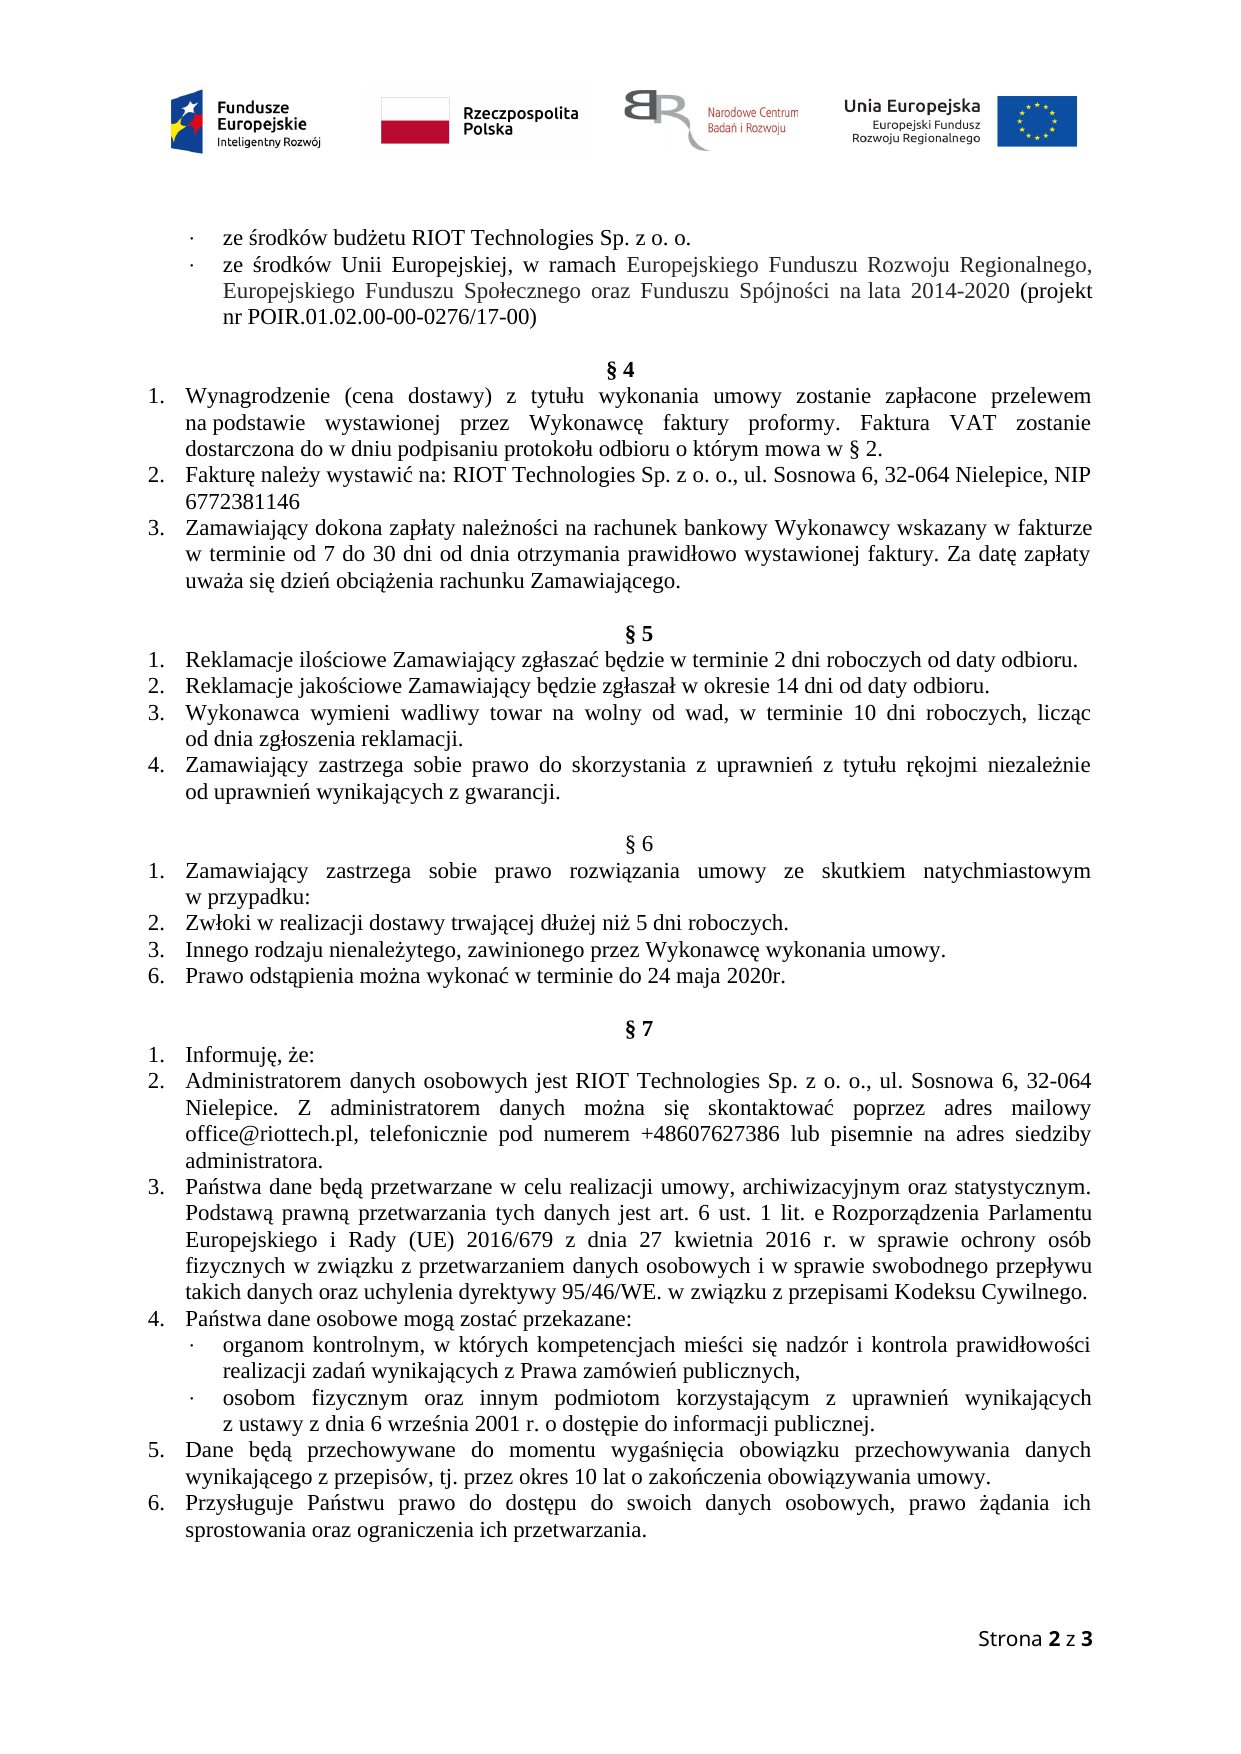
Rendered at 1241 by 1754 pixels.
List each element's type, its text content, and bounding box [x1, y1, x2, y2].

list Dane będą przechowywane do momentu wygaśnięcia obowiązku przechowywania danych wynikającego z przepisów, tj. przez okres 10 lat o zakończenia obowiązywania umowy. [148, 1437, 1093, 1489]
picture [366, 82, 593, 159]
text § 5 [185, 619, 1093, 646]
list Państwa dane będą przetwarzane w celu realizacji umowy, archiwizacyjnym oraz statystycznym. Podstawą prawną przetwarzania tych danych jest art. 6 ust. 1 lit. e Rozporządzenia Parlamentu Europejskiego i Rady (UE) 2016/679 z dnia 27 kwietnia 2016 r. w sprawie ochrony osób fizycznych w związku z przetwarzaniem danych osobowych i w sprawie swobodnego przepływu takich danych oraz uchylenia dyrektywy 95/46/WE. w związku z przepisami Kodeksu Cywilnego. [148, 1173, 1093, 1305]
list Przysługuje Państwu prawo do dostępu do swoich danych osobowych, prawo żądania ich sprostowania oraz ograniczenia ich przetwarzania. [148, 1489, 1093, 1542]
list Administratorem danych osobowych jest RIOT Technologies Sp. z o. o., ul. Sosnowa 6, 32-064 Nielepice. Z administratorem danych można się skontaktować poprzez adres mailowy office@riottech.pl, telefonicznie pod numerem +48607627386 lub pisemnie na adres siedziby administratora. [148, 1068, 1093, 1173]
list organom kontrolnym, w których kompetencjach mieści się nadzór i kontrola prawidłowości realizacji zadań wynikających z Prawa zamówień publicznych, [185, 1331, 1093, 1384]
picture [624, 90, 799, 151]
list ze środków budżetu RIOT Technologies Sp. z o. o. [185, 224, 1093, 251]
list osobom fizycznym oraz innym podmiotom korzystającym z uprawnień wynikających z ustawy z dnia 6 września 2001 r. o dostępie do informacji publicznej. [185, 1384, 1093, 1437]
list Zwłoki w realizacji dostawy trwającej dłużej niż 5 dni roboczych. [148, 909, 1093, 936]
list Informuję, że: [148, 1041, 1093, 1068]
list Zamawiający zastrzega sobie prawo do skorzystania z uprawnień z tytułu rękojmi niezależnie od uprawnień wynikających z gwarancji. [148, 751, 1093, 804]
list Innego rodzaju nienależytego, zawinionego przez Wykonawcę wykonania umowy. [148, 936, 1093, 962]
list Reklamacje jakościowe Zamawiający będzie zgłaszał w okresie 14 dni od daty odbioru. [148, 672, 1093, 699]
list Wynagrodzenie (cena dostawy) z tytułu wykonania umowy zostanie zapłacone przelewem na podstawie wystawionej przez Wykonawcę faktury proformy. Faktura VAT zostanie dostarczona do w dniu podpisaniu protokołu odbioru o którym mowa w § 2. [148, 382, 1093, 461]
text § 7 [185, 1015, 1093, 1041]
list ze środków Unii Europejskiej, w ramach Europejskiego Funduszu Rozwoju Regionalnego, Europejskiego Funduszu Społecznego oraz Funduszu Spójności na lata 2014-2020 (projekt nr POIR.01.02.00-00-0276/17-00) [185, 251, 1093, 330]
list Fakturę należy wystawić na: RIOT Technologies Sp. z o. o., ul. Sosnowa 6, 32-064 Nielepice, NIP 6772381146 [148, 461, 1093, 514]
picture [830, 80, 1093, 162]
list Państwa dane osobowe mogą zostać przekazane: [148, 1305, 1093, 1331]
list Zamawiający zastrzega sobie prawo rozwiązania umowy ze skutkiem natychmiastowym w przypadku: [148, 857, 1093, 909]
text § 4 [148, 356, 1093, 382]
picture [155, 73, 336, 169]
list Zamawiający dokona zapłaty należności na rachunek bankowy Wykonawcy wskazany w fakturze w terminie od 7 do 30 dni od dnia otrzymania prawidłowo wystawionej faktury. Za datę zapłaty uważa się dzień obciążenia rachunku Zamawiającego. [148, 514, 1093, 593]
list Wykonawca wymieni wadliwy towar na wolny od wad, w terminie 10 dni roboczych, licząc od dnia zgłoszenia reklamacji. [148, 699, 1093, 751]
text § 6 [185, 830, 1093, 857]
list Reklamacje ilościowe Zamawiający zgłaszać będzie w terminie 2 dni roboczych od daty odbioru. [148, 646, 1093, 672]
list Prawo odstąpienia można wykonać w terminie do 24 maja 2020r. [148, 962, 1093, 988]
